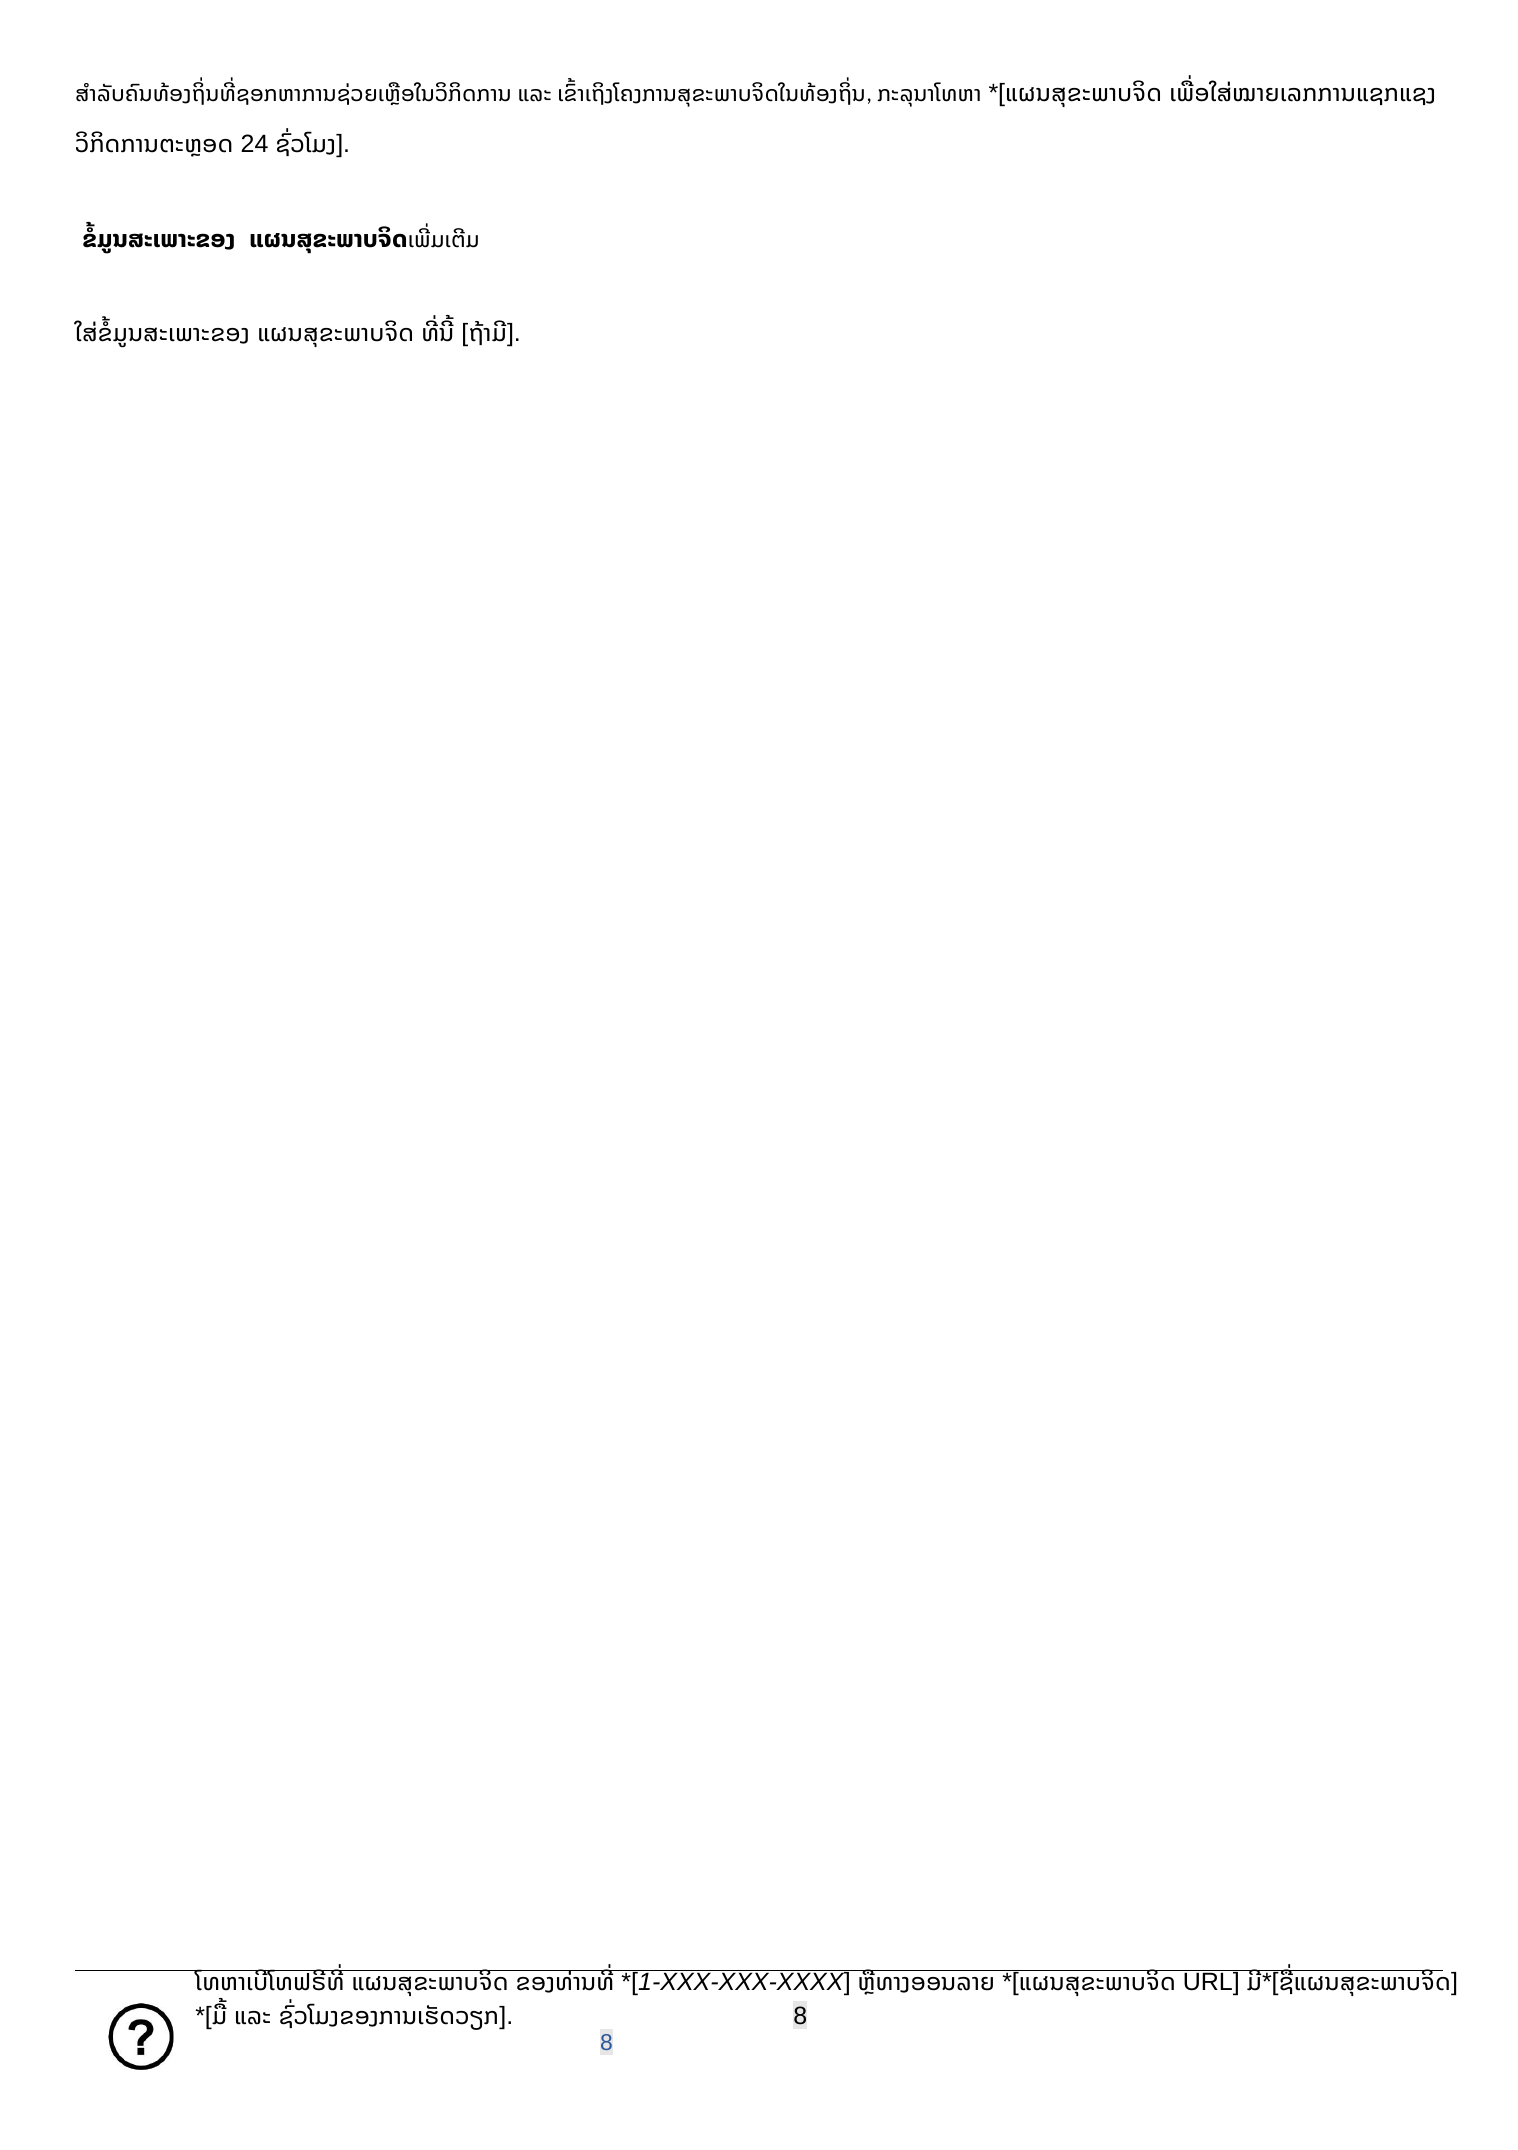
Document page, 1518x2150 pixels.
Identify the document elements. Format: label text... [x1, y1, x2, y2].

text ຂໍ້ມູນສະເພາະຂອງ ແຜນສຸຂະພາບຈິດເພີ່ມເຕີມ [75, 220, 1443, 254]
text ໃສ່ຂໍ້ມູນສະເພາະຂອງ ແຜນສຸຂະພາບຈິດ ທີ່ນີ້ [ຖ້າມີ]. [75, 314, 1443, 348]
picture [108, 2003, 174, 2070]
text ສໍາລັບຄົນທ້ອງຖິ່ນທີ່ຊອກຫາການຊ່ວຍເຫຼືອໃນວິກິດການ ແລະ ເຂົ້າເຖິງໂຄງການສຸຂະພາບຈິດໃນທ້ອງຖິ່ນ, ກະລຸນາໂທຫາ *[ແຜນສຸຂະພາບຈິດ ເພື່ອໃສ່ໝາຍເລກການແຊກແຊງວິກິດການຕະຫຼອດ 24 ຊົ່ວໂມງ]. [75, 75, 1443, 160]
